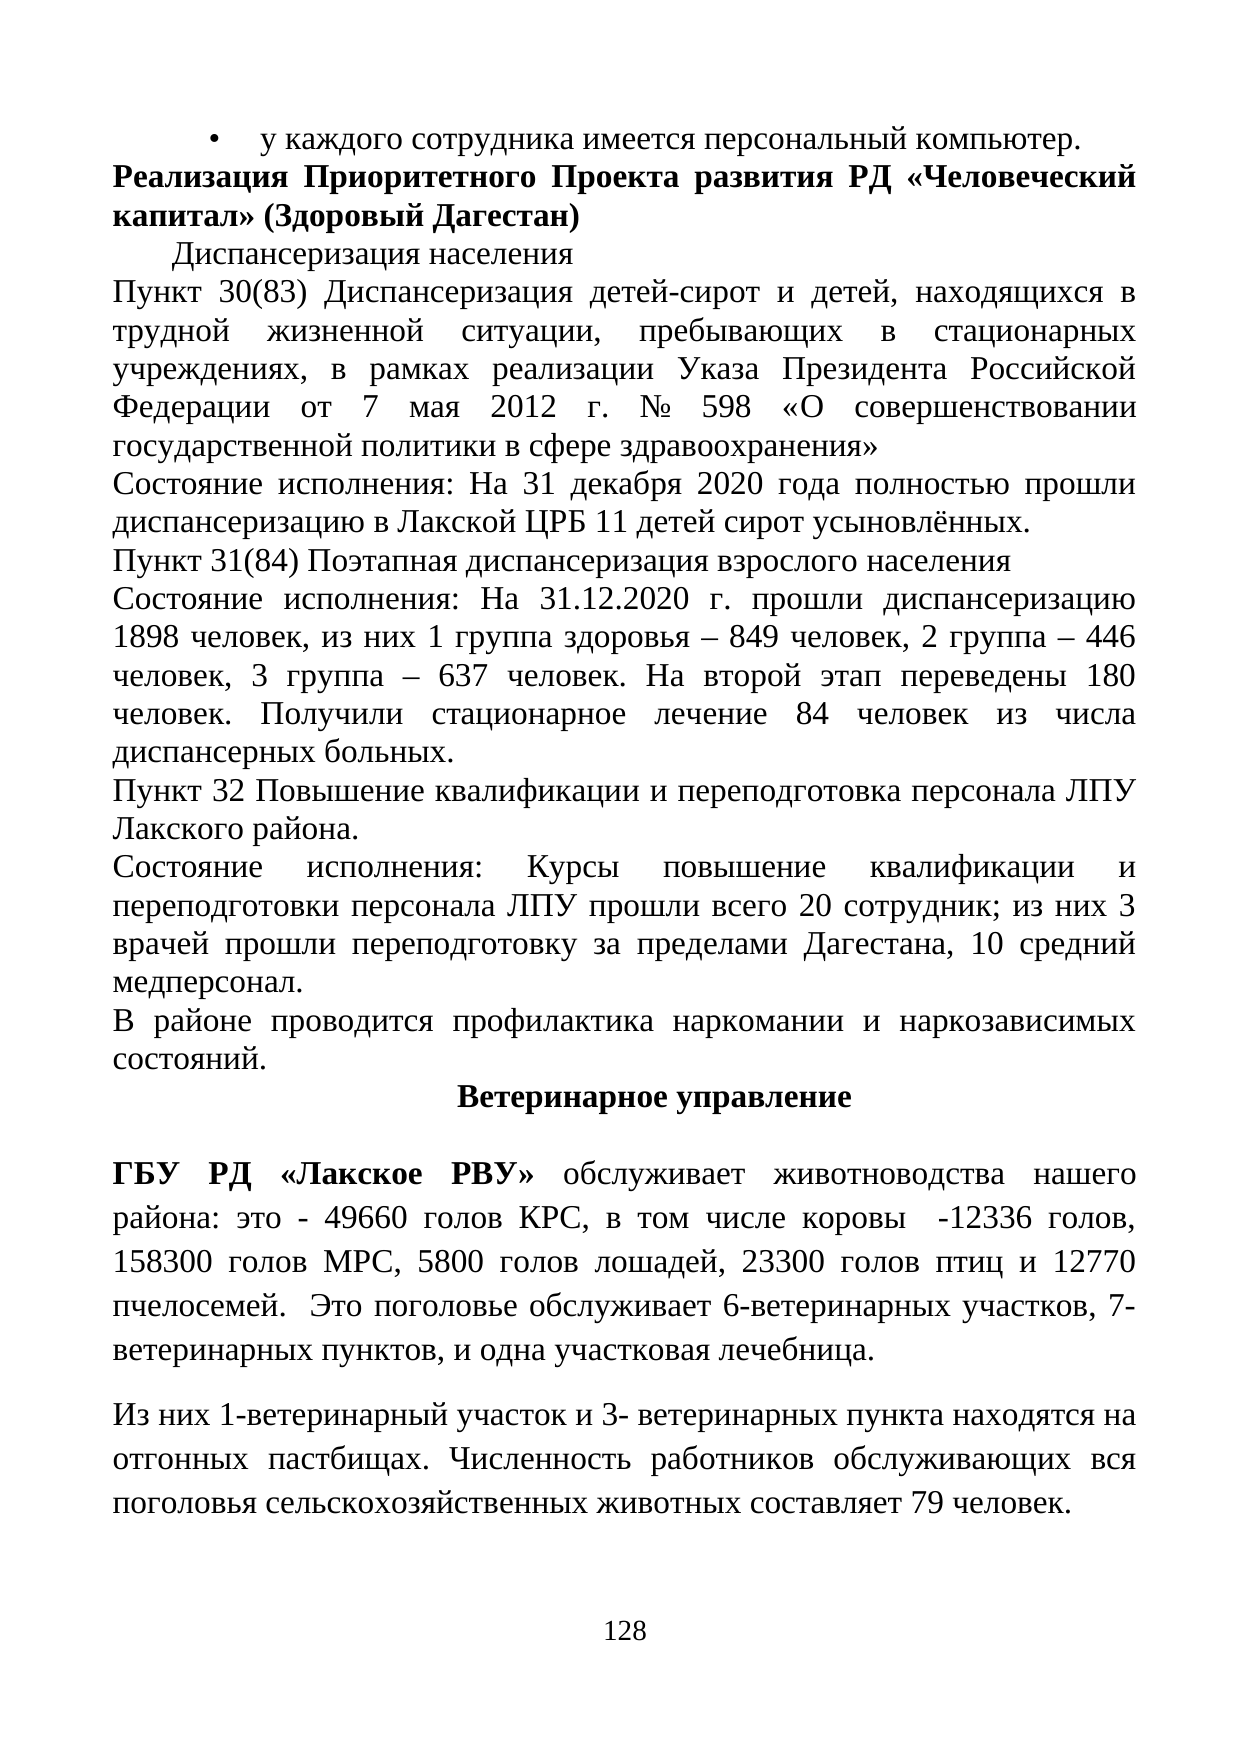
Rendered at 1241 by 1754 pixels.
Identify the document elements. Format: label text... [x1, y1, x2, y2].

text Из них 1-ветеринарный участок и 3- ветеринарных пункта находятся на отгонных пастбищах. Численность работников обслуживающих вся поголовья сельскохозяйственных животных составляет 79 человек. [112, 1394, 1137, 1521]
text Пункт 31(84) Поэтапная диспансеризация взрослого населения [112, 540, 1137, 578]
text Пункт 30(83) Диспансеризация детей-сирот и детей, находящихся в трудной жизненной ситуации, пребывающих в стационарных учреждениях, в рамках реализации Указа Президента Российской Федерации от 7 мая 2012 г. № 598 «О совершенствовании государственной политики в сфере здравоохранения» [112, 272, 1137, 463]
text Реализация Приоритетного Проекта развития РД «Человеческий капитал» (Здоровый Дагестан) [112, 157, 1137, 233]
text Состояние исполнения: На 31 декабря 2020 года полностью прошли диспансеризацию в Лакской ЦРБ 11 детей сирот усыновлённых. [112, 463, 1137, 540]
text Ветеринарное управление [112, 1077, 1137, 1115]
text Состояние исполнения: Курсы повышение квалификации и переподготовки персонала ЛПУ прошли всего 20 сотрудник; из них 3 врачей прошли переподготовку за пределами Дагестана, 10 средний медперсонал. [112, 847, 1137, 1000]
text Пункт 32 Повышение квалификации и переподготовка персонала ЛПУ Лакского района. [112, 770, 1137, 847]
text В районе проводится профилактика наркомании и наркозависимых состояний. [112, 1000, 1137, 1077]
text • у каждого сотрудника имеется персональный компьютер. [112, 118, 1137, 157]
text ГБУ РД «Лакское РВУ» обслуживает животноводства нашего района: это - 49660 голов КРС, в том числе коровы -12336 голов, 158300 голов МРС, 5800 голов лошадей, 23300 голов птиц и 12770 пчелосемей. Это поголовье обслуживает 6-ветеринарных участков, 7- ветеринарных пунктов, и одна участковая лечебница. [112, 1153, 1137, 1368]
text Состояние исполнения: На 31.12.2020 г. прошли диспансеризацию 1898 человек, из них 1 группа здоровья – 849 человек, 2 группа – 446 человек, 3 группа – 637 человек. На второй этап переведены 180 человек. Получили стационарное лечение 84 человек из числа диспансерных больных. [112, 578, 1137, 770]
text Диспансеризация населения [112, 233, 1137, 272]
